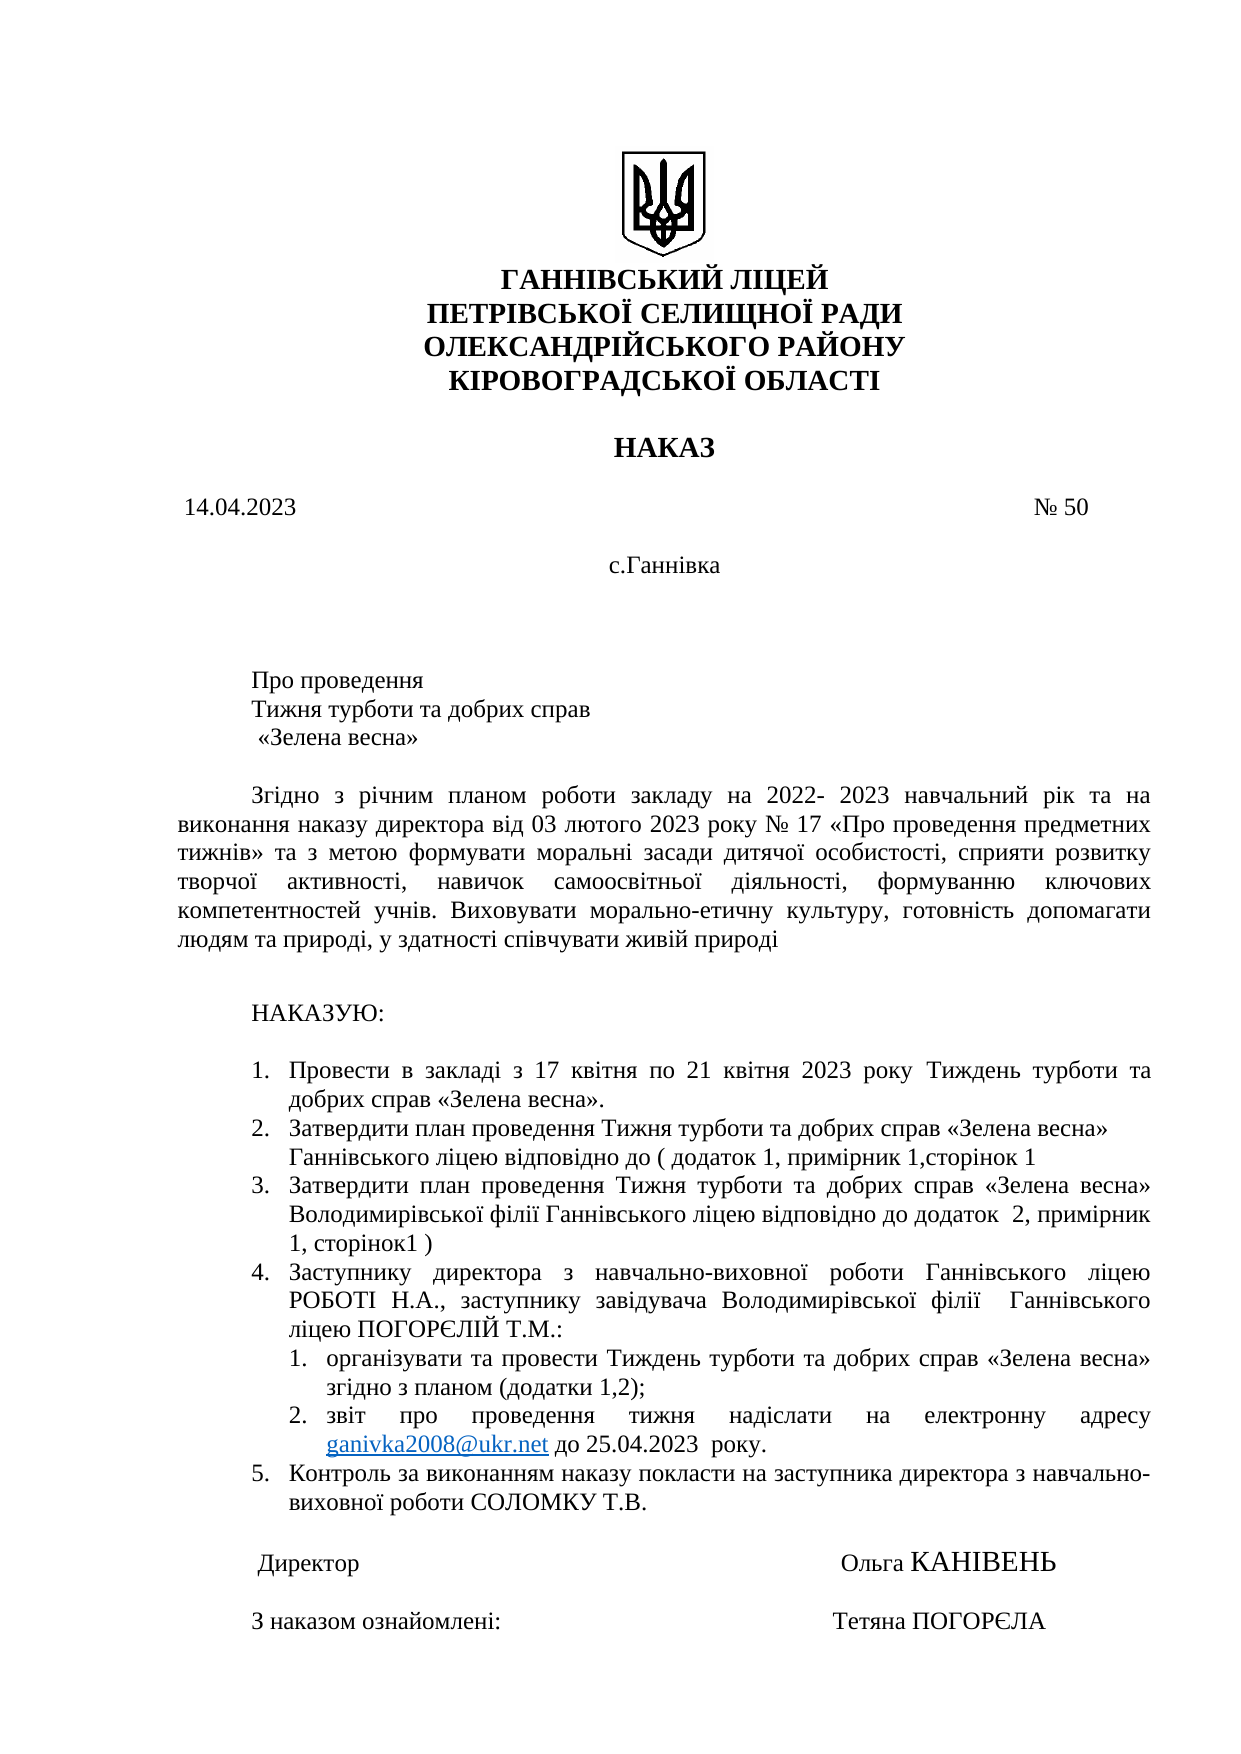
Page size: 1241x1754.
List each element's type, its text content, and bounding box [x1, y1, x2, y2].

list Затвердити план проведення Тижня турботи та добрих справ «Зелена весна» Ганнівського ліцею відповідно до ( додаток 1, примірник 1,сторінок 1 [251, 1113, 1152, 1170]
text З наказом ознайомлені: Тетяна ПОГОРЄЛА [177, 1606, 1152, 1635]
text Тижня турботи та добрих справ [177, 694, 1152, 722]
list організувати та провести Тиждень турботи та добрих справ «Зелена весна» згідно з планом (додатки 1,2); [288, 1343, 1152, 1400]
text НАКАЗУЮ: [177, 998, 1152, 1027]
text ПЕТРІВСЬКОЇ СЕЛИЩНОЇ РАДИ [177, 296, 1152, 329]
text НАКАЗ [177, 430, 1152, 464]
list Затвердити план проведення Тижня турботи та добрих справ «Зелена весна» Володимирівської філії Ганнівського ліцею відповідно до додаток 2, примірник 1, сторінок1 ) [251, 1170, 1152, 1257]
text 14.04.2023 № 50 [177, 492, 1152, 521]
text Згідно з річним планом роботи закладу на 2022- 2023 навчальний рік та на виконання наказу директора від 03 лютого 2023 року № 17 «Про проведення предметних тижнів» та з метою формувати моральні засади дитячої особистості, сприяти розвитку творчої активності, навичок самоосвітньої діяльності, формуванню ключових компетентностей учнів. Виховувати морально-етичну культуру, готовність допомагати людям та природі, у здатності співчувати живій природі [177, 780, 1152, 952]
list звіт про проведення тижня надіслати на електронну адресу ganivka2008@ukr.net до 25.04.2023 року. [288, 1400, 1152, 1458]
text Про проведення [177, 665, 1152, 694]
list Заступнику директора з навчально-виховної роботи Ганнівського ліцею РОБОТІ Н.А., заступнику завідувача Володимирівської філії Ганнівського ліцею ПОГОРЄЛІЙ Т.М.: [251, 1257, 1152, 1343]
text ГАННІВСЬКИЙ ЛІЦЕЙ [177, 262, 1152, 296]
text КІРОВОГРАДСЬКОЇ ОБЛАСТІ [177, 363, 1152, 397]
text «Зелена весна» [177, 722, 1152, 751]
text Директор Ольга КАНІВЕНЬ [177, 1544, 1152, 1578]
text с.Ганнівка [177, 550, 1152, 579]
picture [614, 146, 715, 263]
text ОЛЕКСАНДРІЙСЬКОГО РАЙОНУ [177, 329, 1152, 363]
list Контроль за виконанням наказу покласти на заступника директора з навчально-виховної роботи СОЛОМКУ Т.В. [251, 1458, 1152, 1515]
list Провести в закладі з 17 квітня по 21 квітня 2023 року Тиждень турботи та добрих справ «Зелена весна». [251, 1055, 1152, 1113]
